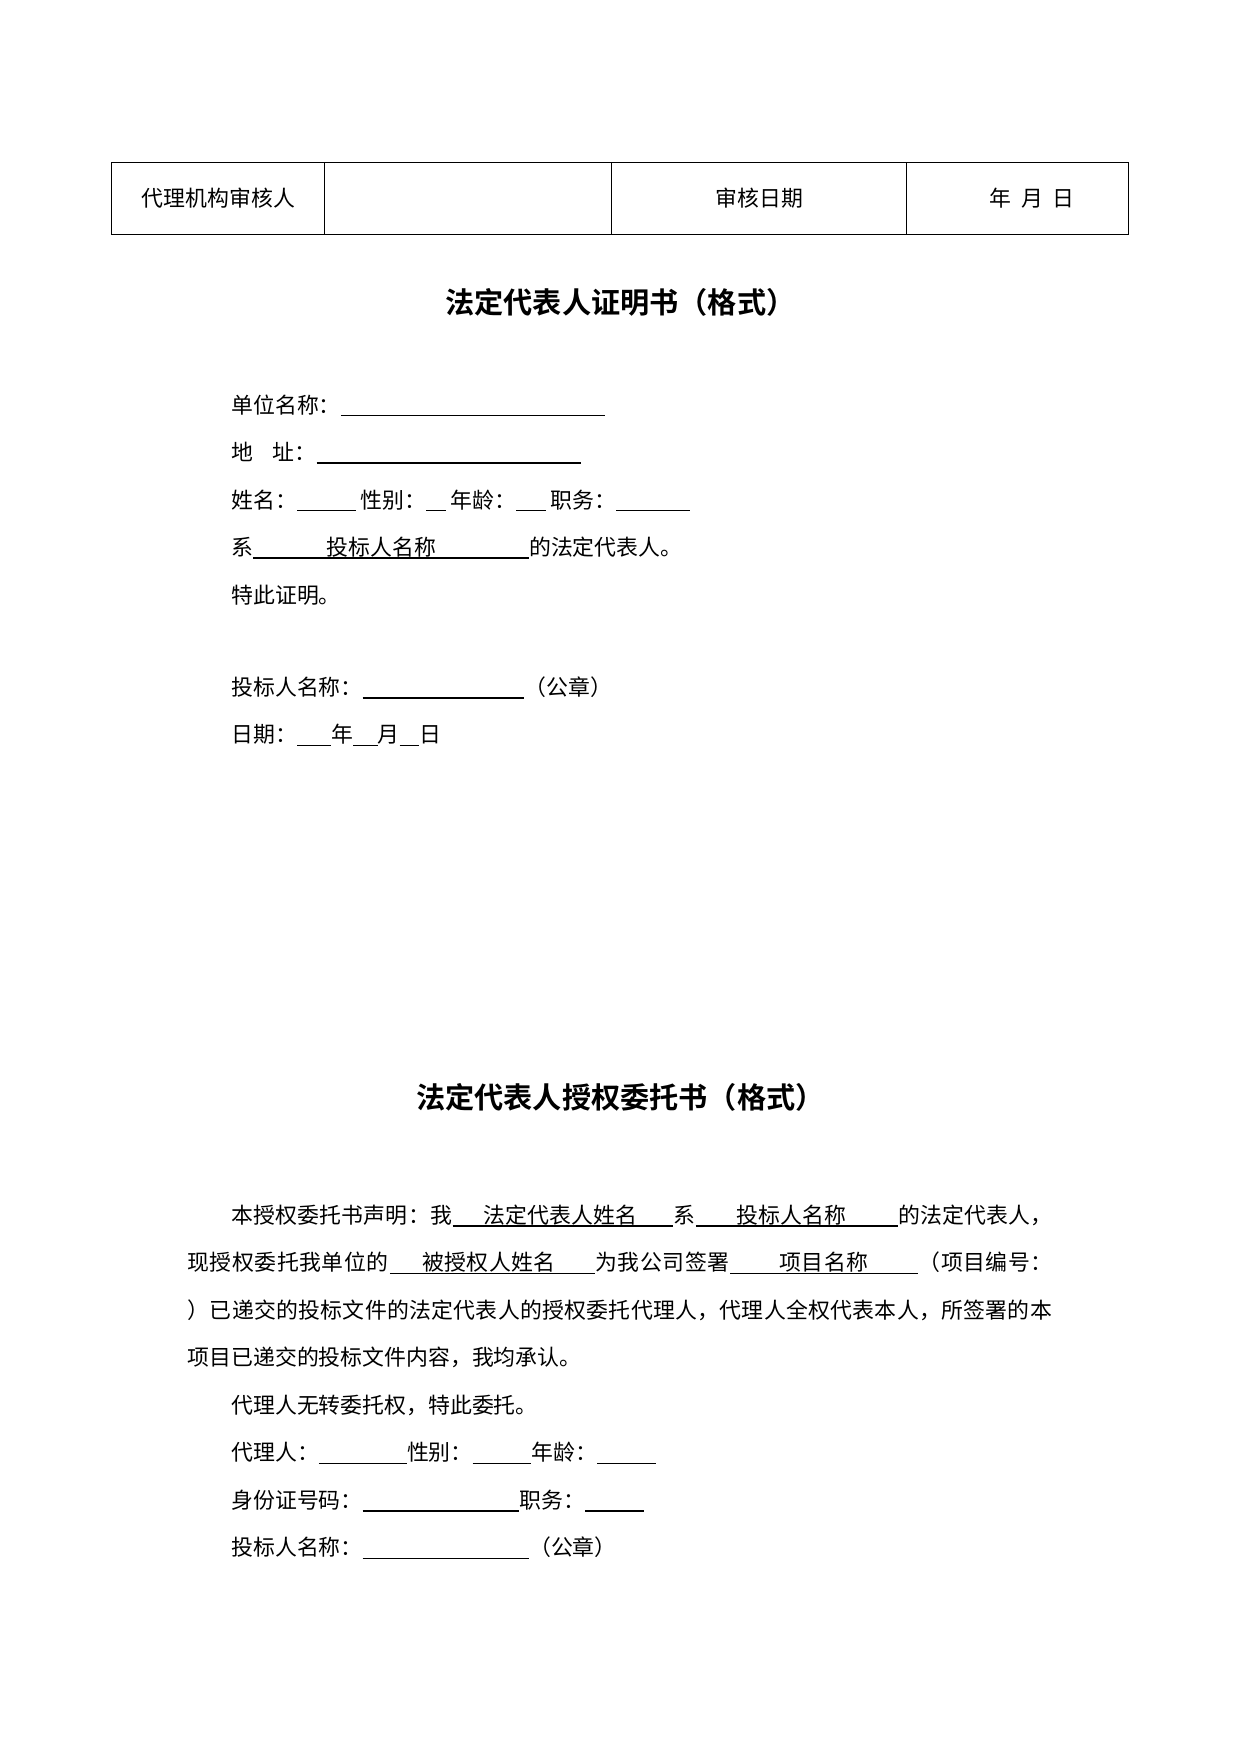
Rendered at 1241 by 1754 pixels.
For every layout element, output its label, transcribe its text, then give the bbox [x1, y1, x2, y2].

table_cell 年 月 日 [907, 163, 1128, 234]
text 投标人名称： （公章） [231, 1530, 1053, 1562]
text 代理人： 性别： 年龄： [231, 1435, 1053, 1467]
text 投标人名称： （公章） [187, 670, 1053, 702]
text 姓名： 性别： 年龄： 职务： [187, 483, 1053, 514]
text 单位名称： [187, 388, 1053, 419]
text 系 投标人名称 的法定代表人。 [187, 530, 1053, 562]
text 特此证明。 [187, 578, 1053, 609]
text 地 址： [187, 435, 1053, 467]
text 本授权委托书声明：我 法定代表人姓名 系 投标人名称 的法定代表人，现授权委托我单位的 被授权人姓名 为我公司签署 项目名称 （项目编号： ）已递交的投标文件的法定代表人的授权委托代理人，代理人全权代表本人，所签署的本项目已递交的投标文件内容，我均承认。 [187, 1198, 1053, 1372]
table_cell 代理机构审核人 [112, 163, 324, 234]
text 代理人无转委托权，特此委托。 [187, 1388, 1053, 1419]
text 日期： 年 月 日 [187, 717, 1053, 749]
table_cell 审核日期 [612, 163, 906, 234]
table_cell [325, 163, 611, 234]
text 法定代表人授权委托书（格式） [187, 1075, 1053, 1117]
text 身份证号码： 职务： [231, 1483, 1053, 1514]
text 法定代表人证明书（格式） [187, 279, 1053, 322]
